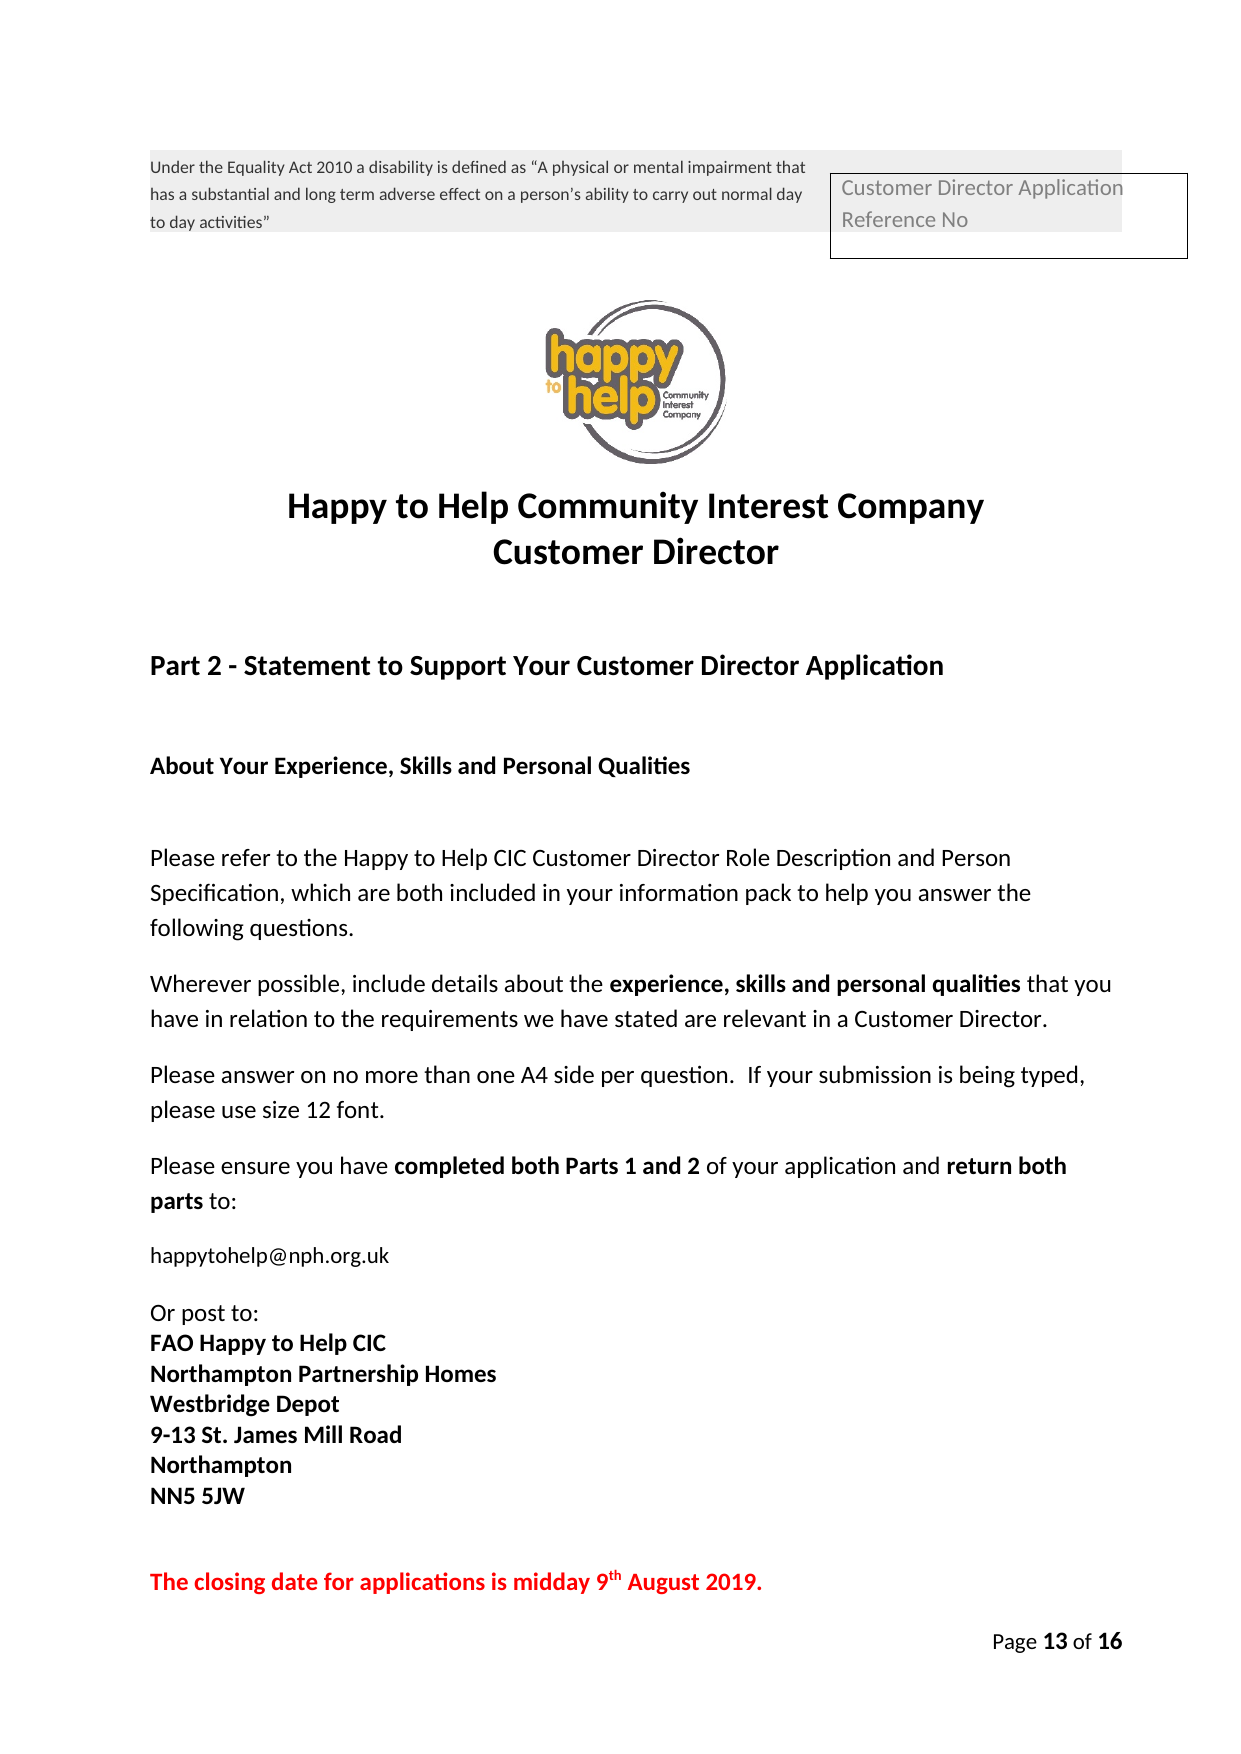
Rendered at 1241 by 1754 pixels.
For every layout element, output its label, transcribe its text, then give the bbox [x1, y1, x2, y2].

text Please ensure you have completed both Parts 1 and 2 of your application and return both parts to: [150, 1150, 1122, 1216]
text NN5 5JW [150, 1480, 1122, 1511]
text happytohelp@nph.org.uk [150, 1241, 1122, 1269]
text Or post to: [150, 1297, 1122, 1327]
text Northampton Partnership Homes [150, 1358, 1122, 1388]
list Please refer to the Happy to Help CIC Customer Director Role Description and Person Specification, which are both included in your information pack to help you answer the following questions. [150, 842, 1122, 943]
text Part 2 - Statement to Support Your Customer Director Application [150, 647, 1122, 683]
text The closing date for applications is midday 9th August 2019. [150, 1566, 1122, 1597]
picture [545, 300, 727, 464]
text 9-13 St. James Mill Road [150, 1419, 1122, 1449]
list Wherever possible, include details about the experience, skills and personal qualities that you have in relation to the requirements we have stated are relevant in a Customer Director. [150, 968, 1122, 1034]
text Westbridge Depot [150, 1388, 1122, 1419]
text Under the Equality Act 2010 a disability is defined as “A physical or mental impairment that has a substantial and long term adverse effect on a person’s ability to carry out normal day to day activities” [150, 150, 1122, 232]
text Happy to Help Community Interest Company [150, 482, 1122, 528]
text FAO Happy to Help CIC [150, 1327, 1122, 1358]
text About Your Experience, Skills and Personal Qualities [150, 750, 1122, 781]
table_header Customer Director Application Reference No [831, 174, 1187, 258]
list Please answer on no more than one A4 side per question. If your submission is being typed, please use size 12 font. [150, 1059, 1122, 1125]
text Northampton [150, 1449, 1122, 1480]
text Customer Director [150, 528, 1122, 573]
